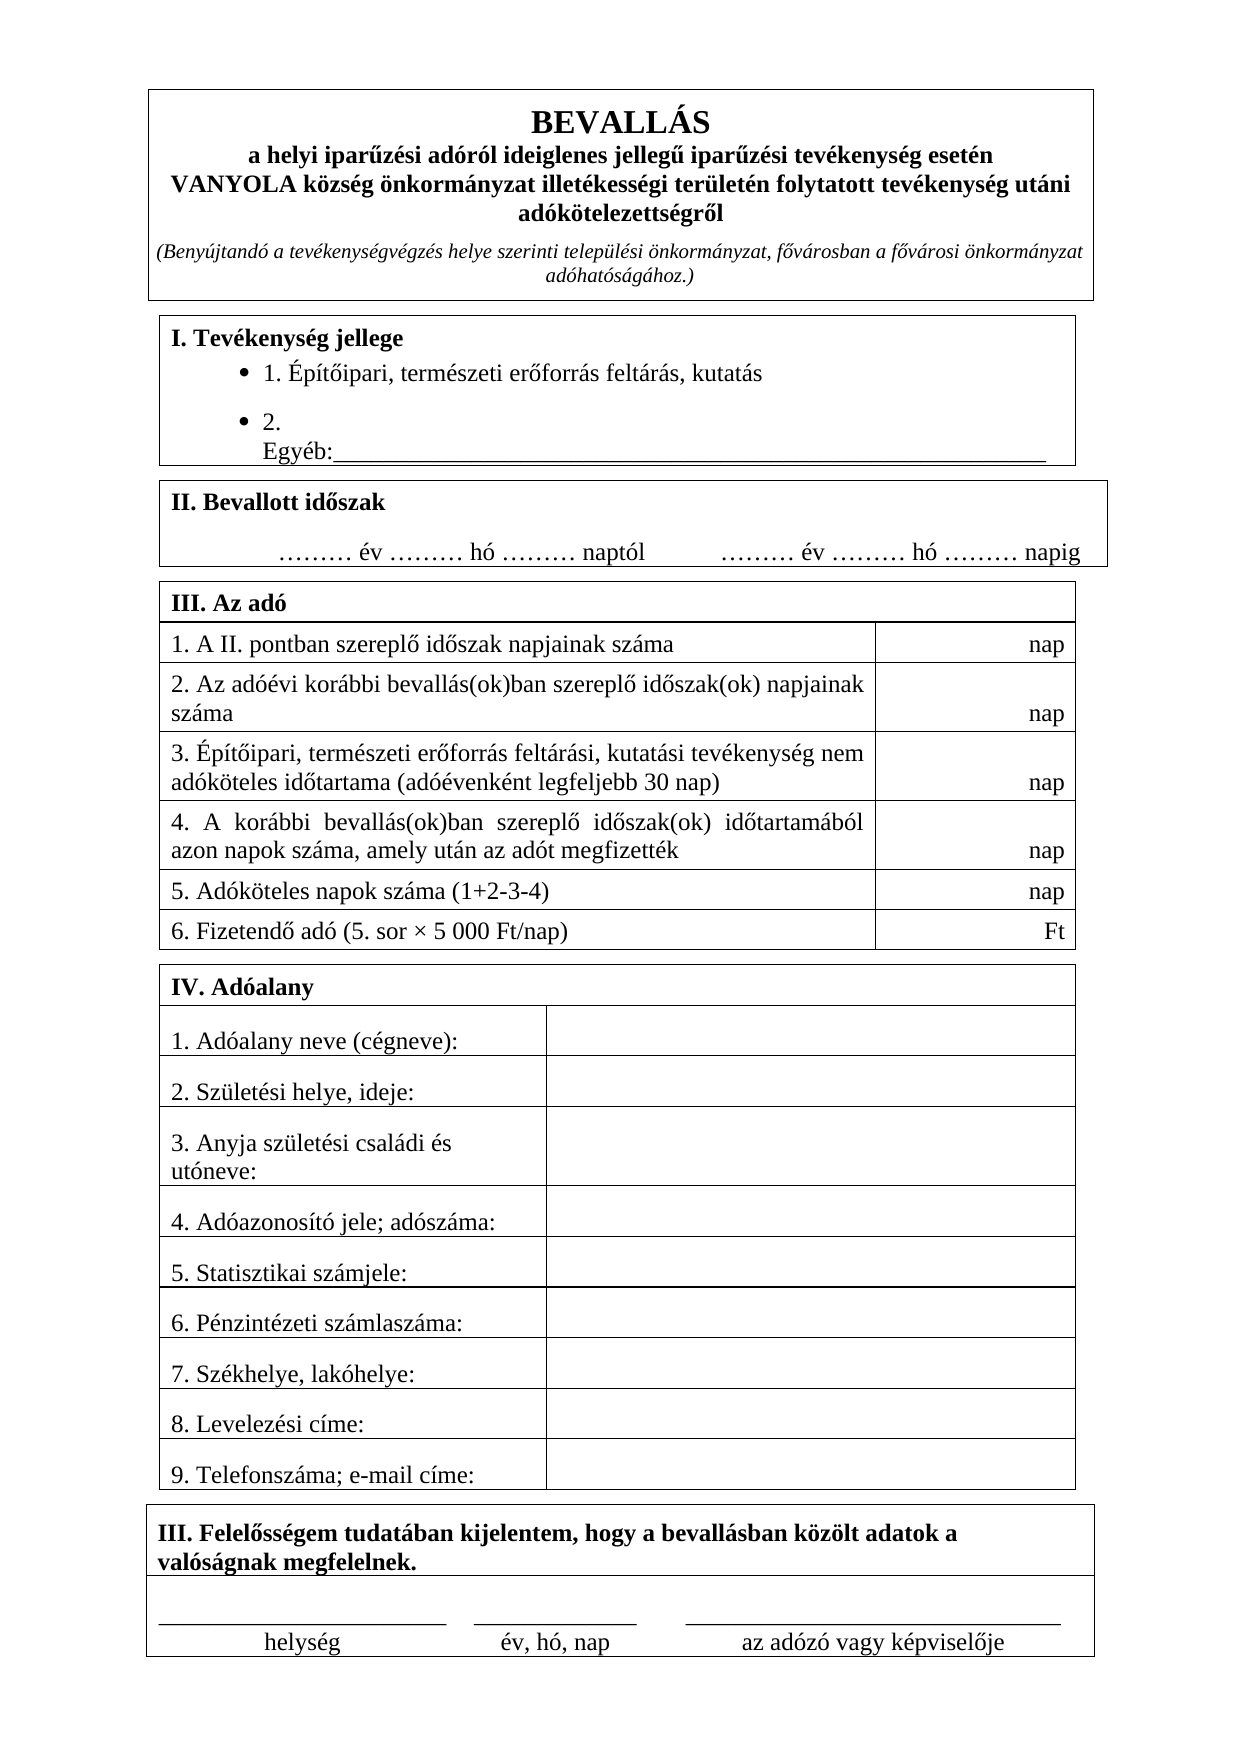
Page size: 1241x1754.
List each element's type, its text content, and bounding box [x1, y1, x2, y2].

table_cell 2. Az adóévi korábbi bevallás(ok)ban szereplő időszak(ok) napjainak száma [160, 663, 875, 731]
table_cell 6. Pénzintézeti számlaszáma: [160, 1288, 546, 1337]
table_header I. Tevékenység jellege 1. Építőipari, természeti erőforrás feltárás, kutatás 2. Egyéb:_________________________________________________________ [160, 316, 1075, 465]
table_header III. Az adó [160, 582, 1075, 621]
table_cell 3. Anyja születési családi és utóneve: [160, 1107, 546, 1185]
table_cell Ft [876, 910, 1075, 949]
table_cell 5. Statisztikai számjele: [160, 1237, 546, 1286]
table_cell 2. Születési helye, ideje: [160, 1056, 546, 1106]
table_cell [547, 1237, 1075, 1286]
table_cell 4. A korábbi bevallás(ok)ban szereplő időszak(ok) időtartamából azon napok száma, amely után az adót megfizették [160, 801, 875, 868]
table_cell [547, 1389, 1075, 1438]
table_cell 3. Építőipari, természeti erőforrás feltárási, kutatási tevékenység nem adóköteles időtartama (adóévenként legfeljebb 30 nap) [160, 732, 875, 799]
table_cell helység [147, 1628, 458, 1656]
table_cell 7. Székhelye, lakóhelye: [160, 1338, 546, 1388]
table_cell 8. Levelezési címe: [160, 1389, 546, 1438]
table_cell _____________ [459, 1576, 652, 1627]
table_cell 6. Fizetendő adó (5. sor × 5 000 Ft/nap) [160, 910, 875, 949]
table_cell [652, 1628, 1094, 1656]
table_cell [547, 1439, 1075, 1489]
table_cell _______________________ [147, 1576, 458, 1627]
table_cell nap [876, 623, 1075, 662]
table_cell év, hó, nap [459, 1628, 652, 1656]
table_cell [547, 1056, 1075, 1106]
table_cell 5. Adóköteles napok száma (1+2-3-4) [160, 870, 875, 909]
table_cell 4. Adóazonosító jele; adószáma: [160, 1186, 546, 1236]
table_cell nap [876, 870, 1075, 909]
table_cell [547, 1006, 1075, 1055]
table_header III. Felelősségem tudatában kijelentem, hogy a bevallásban közölt adatok a valóságnak megfelelnek. [147, 1505, 1094, 1575]
table_cell nap [876, 663, 1075, 731]
table_cell [547, 1338, 1075, 1388]
table_cell 9. Telefonszáma; e-mail címe: [160, 1439, 546, 1489]
table_cell ______________________________ [652, 1576, 1094, 1627]
table_cell nap [876, 732, 1075, 799]
table_cell 1. Adóalany neve (cégneve): [160, 1006, 546, 1055]
table_cell 1. A II. pontban szereplő időszak napjainak száma [160, 623, 875, 662]
table_cell nap [876, 801, 1075, 868]
table_header IV. Adóalany [160, 965, 1075, 1004]
table_cell [547, 1186, 1075, 1236]
table_cell [547, 1107, 1075, 1185]
table_cell [547, 1288, 1075, 1337]
table_header II. Bevallott időszak ……… év ……… hó ……… naptól ……… év ……… hó ……… napig [160, 481, 1107, 566]
table_header BEVALLÁS a helyi iparűzési adóról ideiglenes jellegű iparűzési tevékenység esetén VANYOLA község önkormányzat illetékességi területén folytatott tevékenység utáni adókötelezettségről (Benyújtandó a tevékenységvégzés helye szerinti települési önkormányzat, fővárosban a fővárosi önkormányzat adóhatóságához.) [149, 90, 1093, 300]
